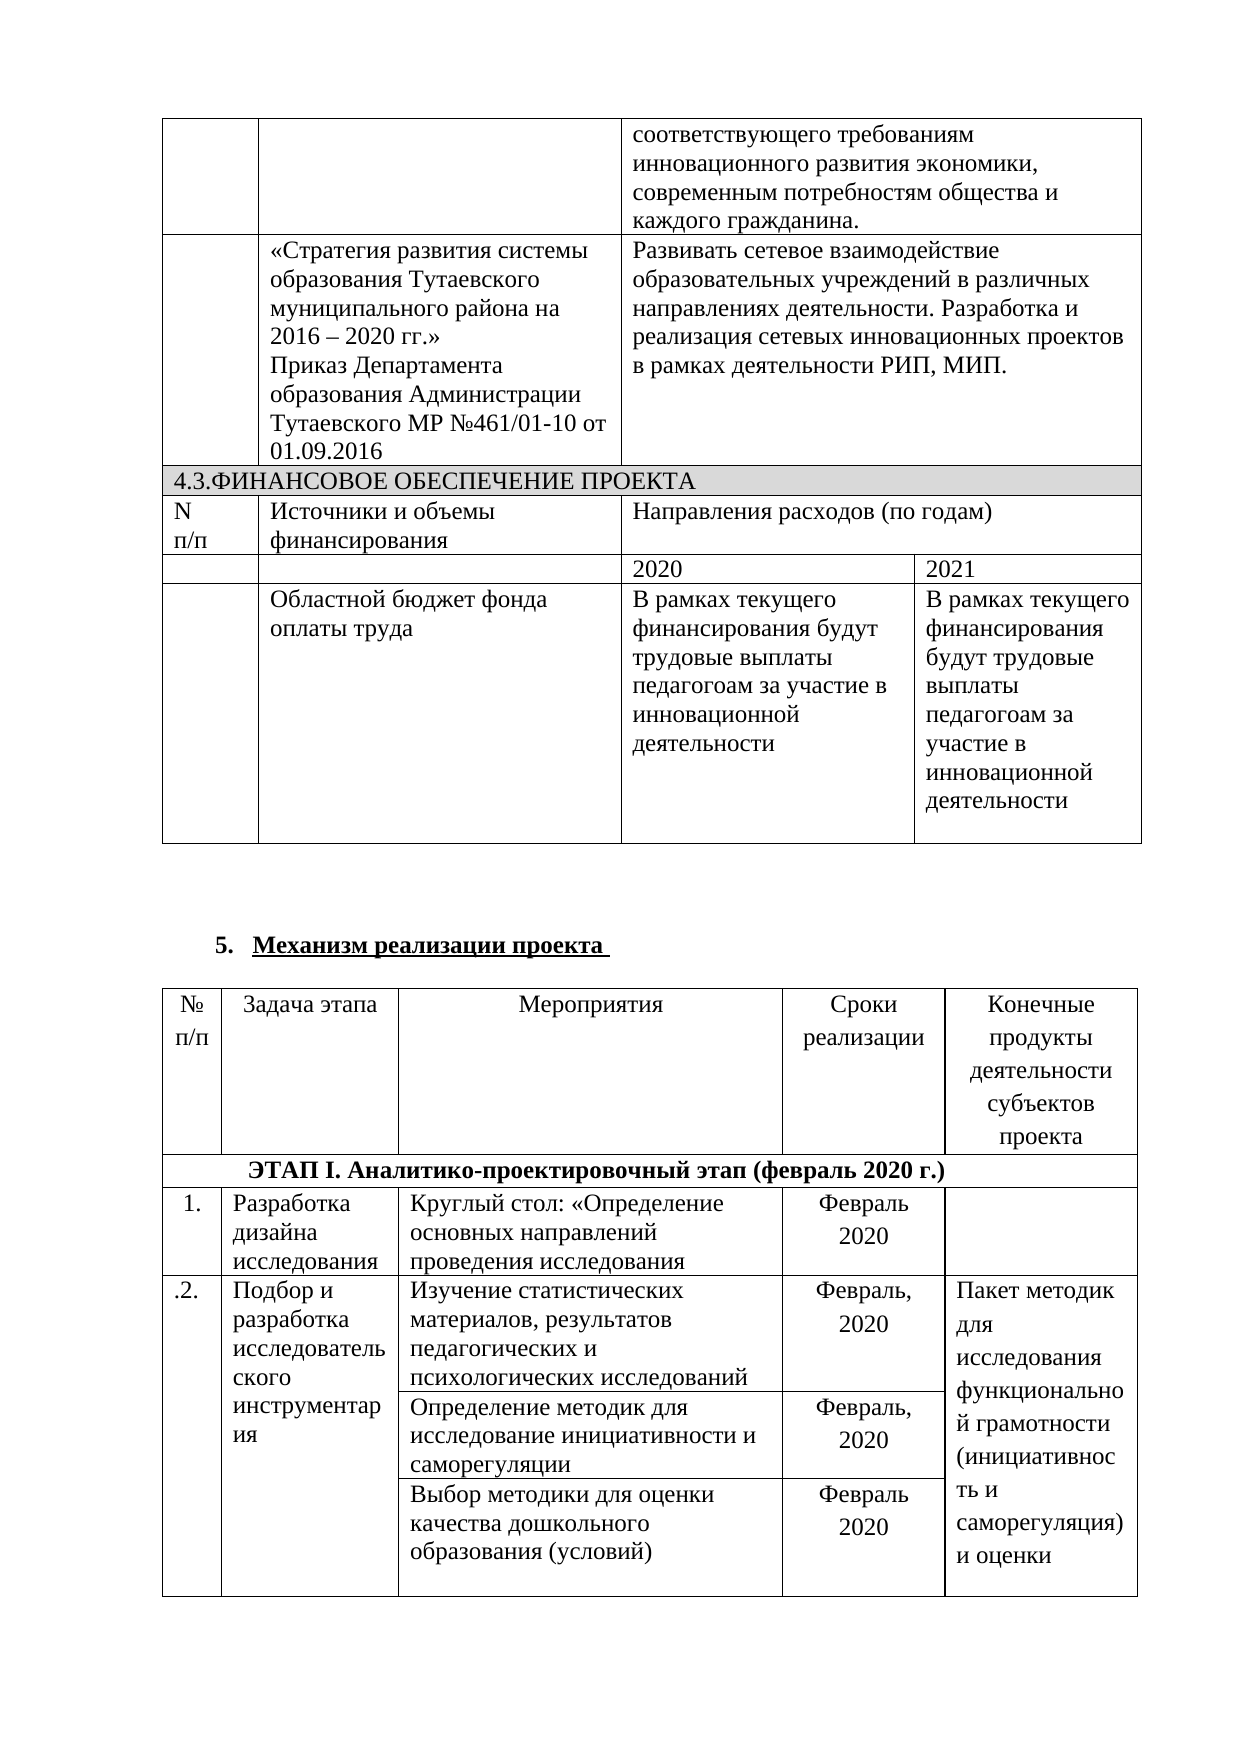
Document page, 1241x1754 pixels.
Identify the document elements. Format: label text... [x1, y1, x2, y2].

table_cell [259, 119, 621, 234]
table_cell Февраль 2020 [783, 1188, 944, 1274]
table_cell Определение методик для исследование инициативности и саморегуляции [399, 1392, 782, 1478]
table_cell Круглый стол: «Определение основных направлений проведения исследования [399, 1188, 782, 1274]
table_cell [622, 119, 1141, 234]
table_cell ЭТАП I. Аналитико-проектировочный этап (февраль 2020 г.) [163, 1155, 1137, 1187]
table_header Сроки реализации [783, 989, 944, 1154]
table_cell N п/п [163, 496, 258, 553]
table_cell Февраль, 2020 [783, 1276, 944, 1391]
table_cell [163, 555, 258, 583]
table_cell «Стратегия развития системы образования Тутаевского муниципального района на 2016 – 2020 гг.» Приказ Департамента образования Администрации Тутаевского МР №461/01-10 от 01.09.2016 [259, 235, 621, 465]
table_cell [163, 119, 258, 234]
table_cell [163, 584, 258, 843]
table_cell Февраль, 2020 [783, 1392, 944, 1478]
list Механизм реализации проекта [215, 930, 1152, 959]
table_cell Развивать сетевое взаимодействие образовательных учреждений в различных направлениях деятельности. Разработка и реализация сетевых инновационных проектов в рамках деятельности РИП, МИП. [622, 235, 1141, 465]
table_header № п/п [163, 989, 221, 1154]
table_cell Выбор методики для оценки качества дошкольного образования (условий) [399, 1479, 782, 1596]
table_cell В рамках текущего финансирования будут трудовые выплаты педагогоам за участие в инновационной деятельности [622, 584, 914, 843]
table_cell Источники и объемы финансирования [259, 496, 621, 553]
table_cell Разработка дизайна исследования [222, 1188, 398, 1274]
table_cell [259, 555, 621, 583]
table_cell .2. [163, 1276, 221, 1596]
table_cell Подбор и разработка исследовательского инструментария [222, 1276, 398, 1596]
table_cell 2020 [622, 555, 914, 583]
table_cell Направления расходов (по годам) [622, 496, 1141, 553]
table_header Конечные продукты деятельности субъектов проекта [946, 989, 1137, 1154]
table_cell Изучение статистических материалов, результатов педагогических и психологических исследований [399, 1276, 782, 1391]
table_cell 4.3.ФИНАНСОВОЕ ОБЕСПЕЧЕНИЕ ПРОЕКТА [163, 466, 1141, 495]
table_cell Областной бюджет фонда оплаты труда [259, 584, 621, 843]
table_cell В рамках текущего финансирования будут трудовые выплаты педагогоам за участие в инновационной деятельности [915, 584, 1141, 843]
table_cell Пакет методик для исследования функциональной грамотности (инициативность и саморегуляция) и оценки качества дошкольного образования (созданных в детски садах условий) [946, 1276, 1137, 1596]
table_cell Февраль 2020 [783, 1479, 944, 1596]
table_header Мероприятия [399, 989, 782, 1154]
table_cell 1. [163, 1188, 221, 1274]
table_cell [946, 1188, 1137, 1274]
table_cell 2021 [915, 555, 1141, 583]
table_cell [163, 235, 258, 465]
table_header 3адача этапа [222, 989, 398, 1154]
